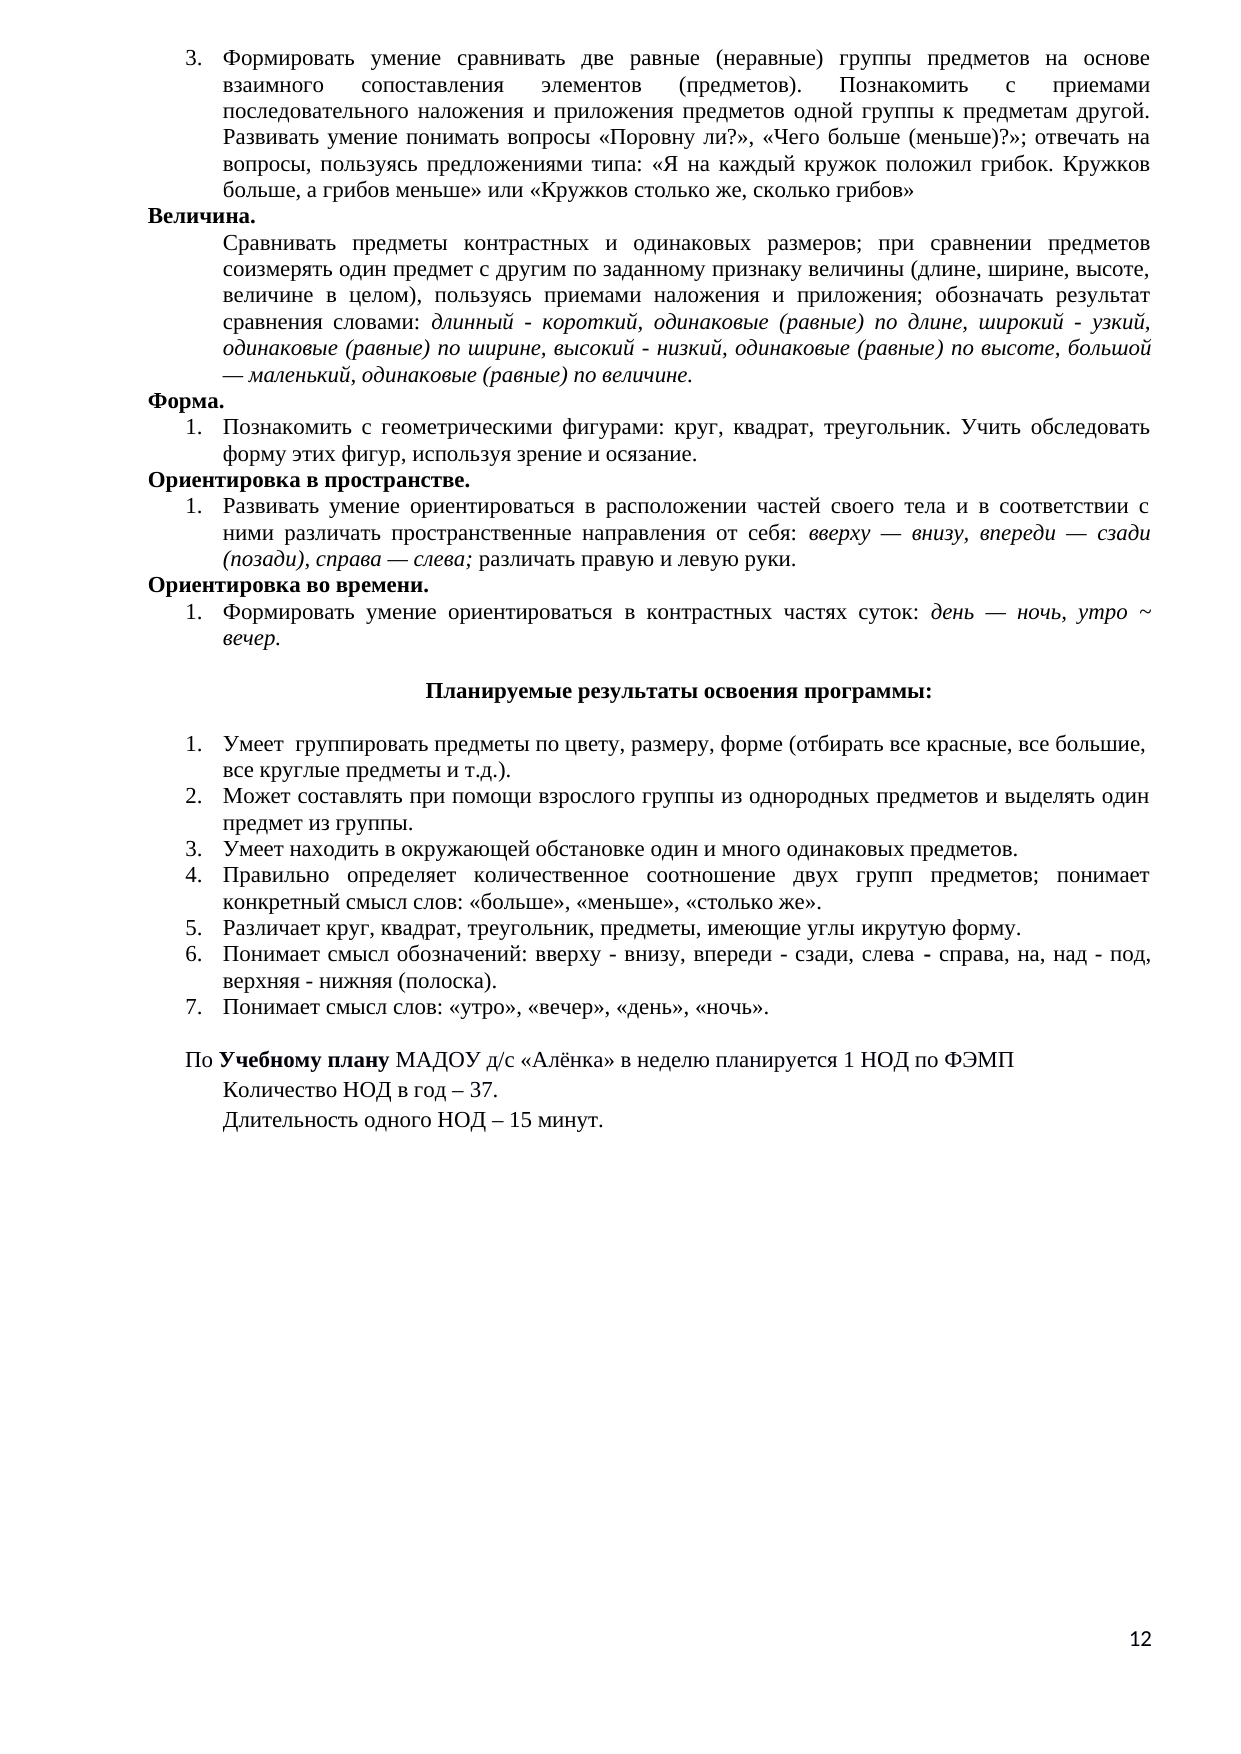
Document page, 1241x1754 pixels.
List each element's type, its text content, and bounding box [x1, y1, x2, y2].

list Понимает смысл слов: «утро», «вечер», «день», «ночь». [185, 993, 1152, 1019]
text Сравнивать предметы контрастных и одинаковых размеров; при сравнении предметов соизмерять один предмет с другим по заданному признаку величины (длине, ширине, высоте, величине в целом), пользуясь приемами наложения и приложения; обозначать результат сравнения словами: длинный - короткий, одинаковые (равные) по длине, широкий - узкий, одинаковые (равные) по ширине, высокий - низкий, одинаковые (равные) по высоте, большой — маленький, одинаковые (равные) по величине. [223, 229, 1152, 387]
list Понимает смысл обозначений: вверху - внизу, впереди - сзади, слева - справа, на, над - под, верхняя - нижняя (полоска). [185, 940, 1152, 993]
list Правильно определяет количественное соотношение двух групп предметов; понимает конкретный смысл слов: «больше», «меньше», «столько же». [185, 861, 1152, 914]
list Развивать умение ориентироваться в расположении частей своего тела и в соответствии с ними различать пространственные направления от себя: вверху — внизу, впереди — сзади (позади), справа — слева; различать правую и левую руки. [185, 492, 1152, 571]
list Умеет группировать предметы по цвету, размеру, форме (отбирать все красные, все большие, все круглые предметы и т.д.). [185, 729, 1152, 782]
text Ориентировка во времени. [148, 571, 1152, 598]
text Ориентировка в пространстве. [148, 466, 1152, 492]
list Количество НОД в год – 37. [223, 1076, 1147, 1102]
text Величина. [148, 202, 1152, 229]
text Планируемые результаты освоения программы: [148, 677, 1152, 703]
text Форма. [148, 387, 1152, 413]
list Формировать умение сравнивать две равные (неравные) группы предметов на основе взаимного сопоставления элементов (предметов). Познакомить с приемами последовательного наложения и приложения предметов одной группы к предметам другой. Развивать умение понимать вопросы «Поровну ли?», «Чего больше (меньше)?»; отвечать на вопросы, пользуясь предложениями типа: «Я на каждый кружок положил грибок. Кружков больше, а грибов меньше» или «Кружков столько же, сколько грибов» [185, 44, 1152, 202]
list Различает круг, квадрат, треугольник, предметы, имеющие углы икрутую форму. [185, 914, 1152, 940]
list Умеет находить в окружающей обстановке один и много одинаковых предметов. [185, 835, 1152, 861]
text По Учебному плану МАДОУ д/с «Алёнка» в неделю планируется 1 НОД по ФЭМП [185, 1046, 1152, 1072]
list Формировать умение ориентироваться в контрастных частях суток: день — ночь, утро ~ вечер. [185, 598, 1152, 651]
list Познакомить с геометрическими фигурами: круг, квадрат, треугольник. Учить обследовать форму этих фигур, используя зрение и осязание. [185, 413, 1152, 466]
list Может составлять при помощи взрослого группы из однородных предметов и выделять один предмет из группы. [185, 782, 1152, 835]
list Длительность одного НОД – 15 минут. [223, 1106, 1152, 1133]
